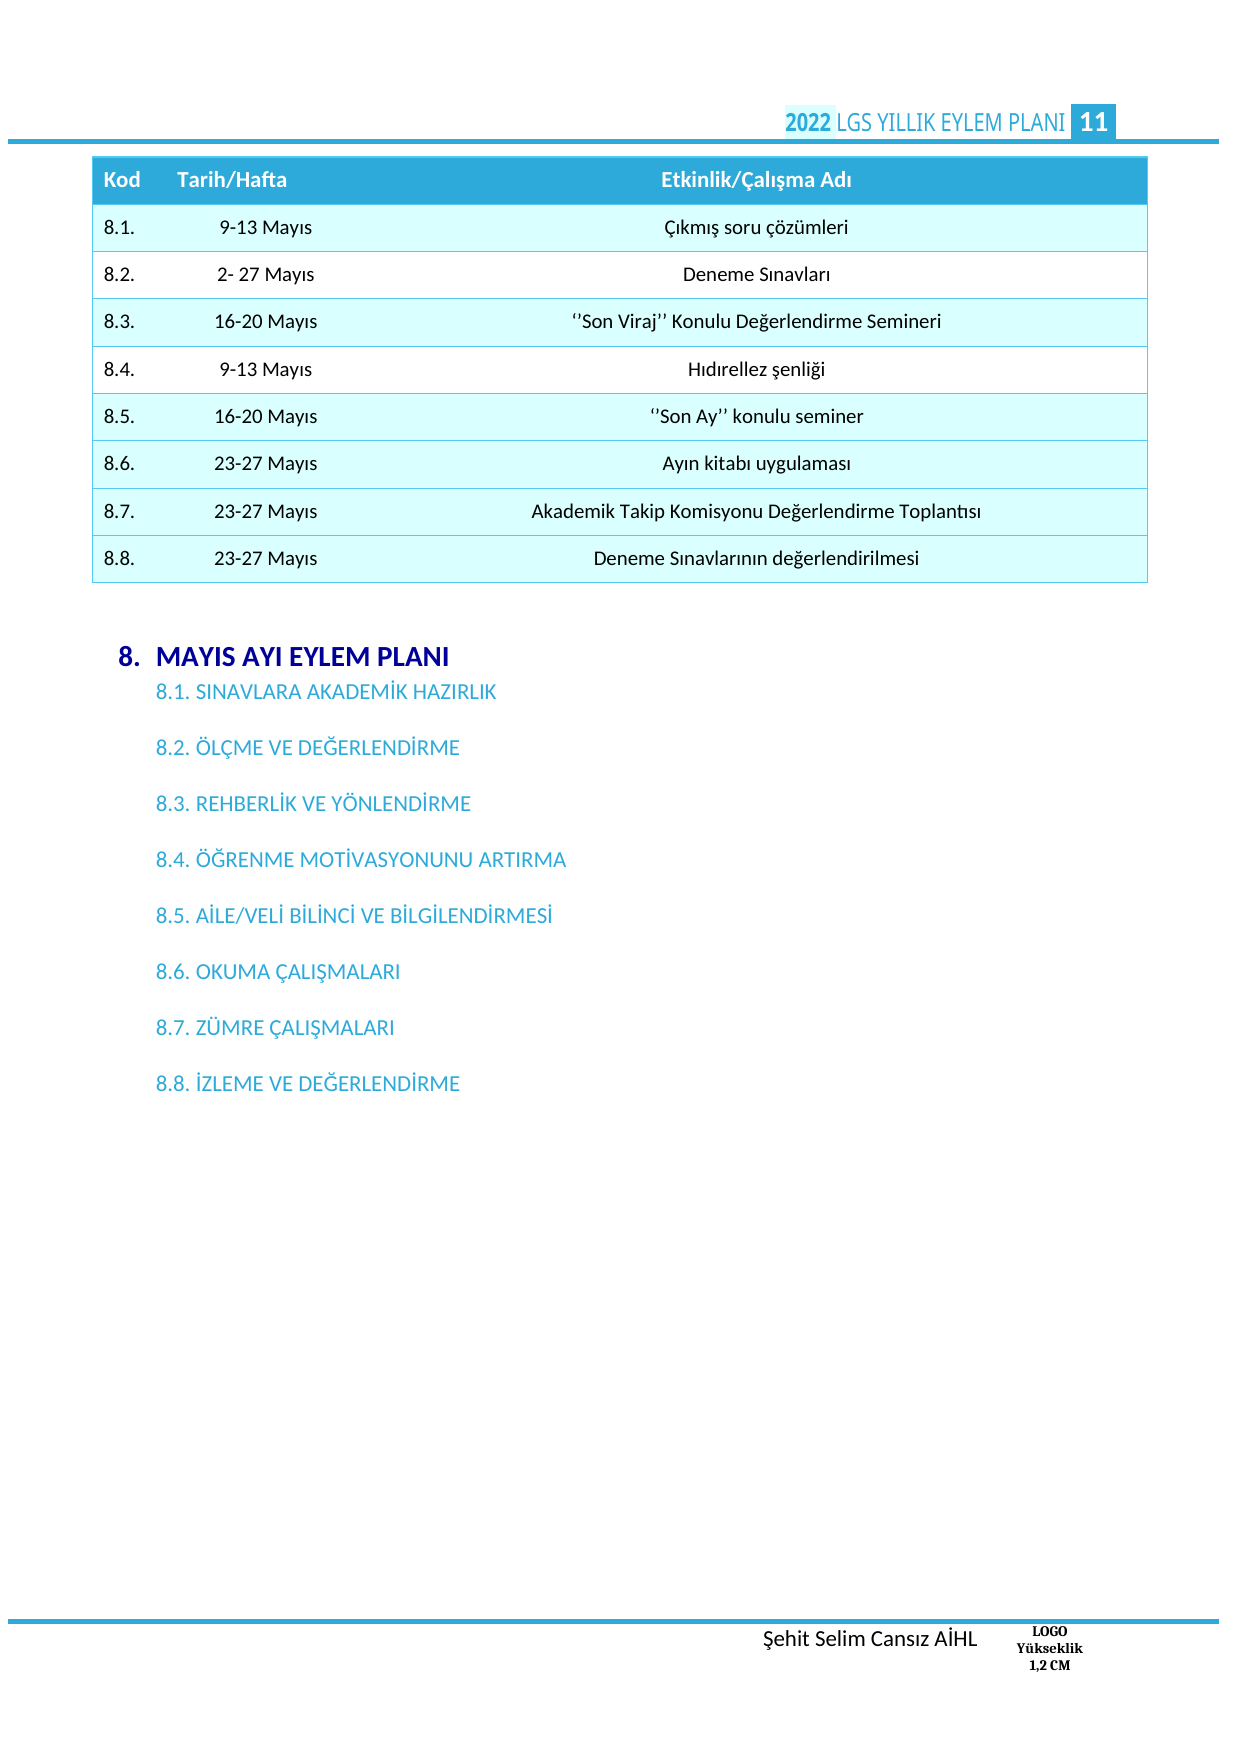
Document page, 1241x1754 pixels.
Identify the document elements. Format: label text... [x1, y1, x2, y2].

table_cell 8.5. [93, 394, 166, 440]
list ÖLÇME VE DEĞERLENDİRME [156, 733, 1122, 761]
table_cell Çıkmış soru çözümleri [365, 205, 1147, 251]
table_header Tarih/Hafta [166, 158, 365, 204]
table_header Etkinlik/Çalışma Adı [365, 158, 1147, 204]
table_cell 8.8. [93, 536, 166, 582]
list ÖĞRENME MOTİVASYONUNU ARTIRMA [156, 845, 1122, 873]
table_cell 16-20 Mayıs [166, 394, 365, 440]
table_cell 16-20 Mayıs [166, 299, 365, 346]
table_cell 8.6. [93, 441, 166, 487]
table_cell ‘’Son Ay’’ konulu seminer [365, 394, 1147, 440]
table_cell 23-27 Mayıs [166, 489, 365, 535]
table_cell 8.2. [93, 252, 166, 298]
table_cell 8.1. [93, 205, 166, 251]
table_cell ‘’Son Viraj’’ Konulu Değerlendirme Semineri [365, 299, 1147, 346]
table_cell Hıdırellez şenliği [365, 347, 1147, 393]
table_cell 8.7. [93, 489, 166, 535]
list ZÜMRE ÇALIŞMALARI [156, 1013, 1122, 1041]
table_header Kod [93, 158, 166, 204]
table_cell 23-27 Mayıs [166, 536, 365, 582]
table_cell 8.3. [93, 299, 166, 346]
subtitle MAYIS AYI EYLEM PLANI [118, 638, 1122, 674]
list REHBERLİK VE YÖNLENDİRME [156, 789, 1122, 817]
table_cell Ayın kitabı uygulaması [365, 441, 1147, 487]
list SINAVLARA AKADEMİK HAZIRLIK [156, 677, 1122, 705]
table_cell 8.4. [93, 347, 166, 393]
table_cell 2- 27 Mayıs [166, 252, 365, 298]
table_cell Akademik Takip Komisyonu Değerlendirme Toplantısı [365, 489, 1147, 535]
table_cell 23-27 Mayıs [166, 441, 365, 487]
list İZLEME VE DEĞERLENDİRME [156, 1069, 1122, 1097]
list OKUMA ÇALIŞMALARI [156, 957, 1122, 985]
table_cell Deneme Sınavları [365, 252, 1147, 298]
table_cell 9-13 Mayıs [166, 347, 365, 393]
list AİLE/VELİ BİLİNCİ VE BİLGİLENDİRMESİ [156, 901, 1122, 929]
table_cell 9-13 Mayıs [166, 205, 365, 251]
table_cell Deneme Sınavlarının değerlendirilmesi [365, 536, 1147, 582]
